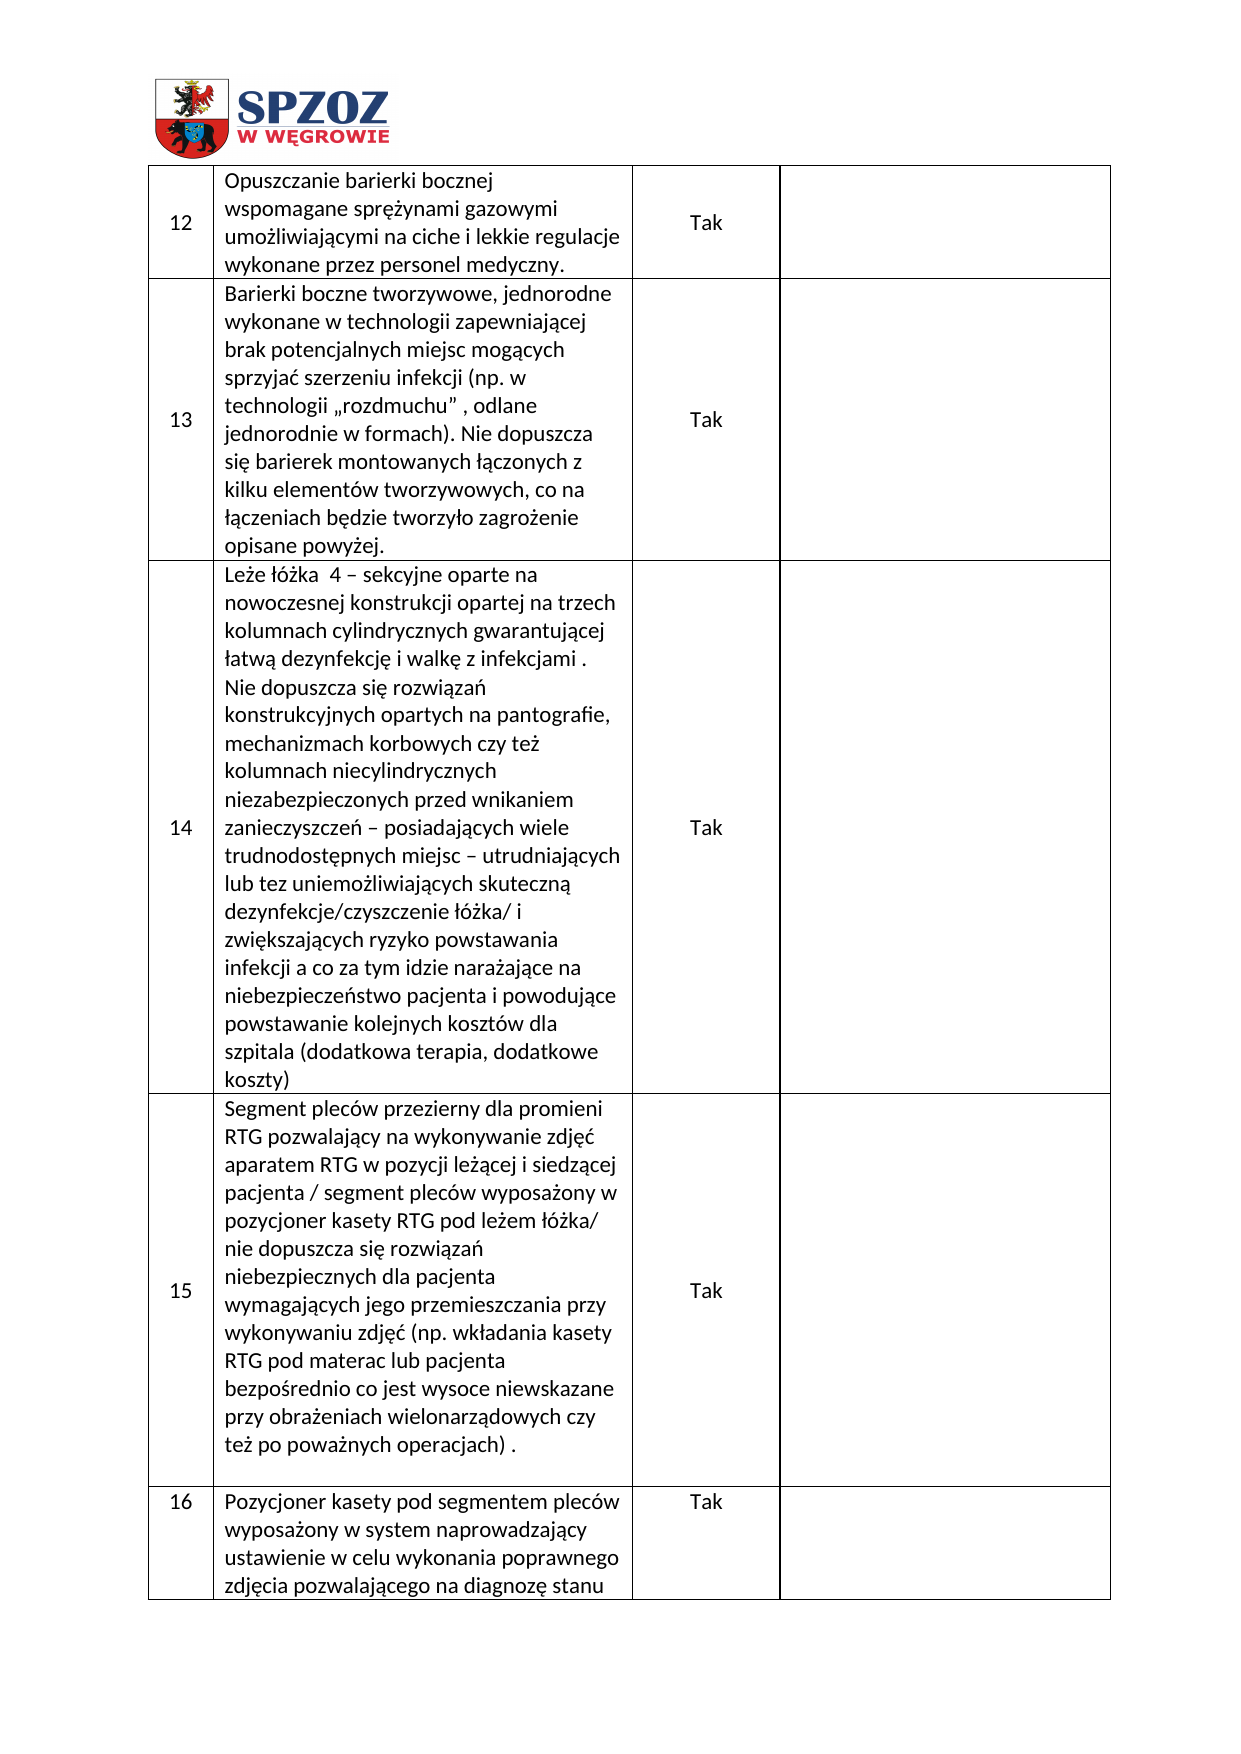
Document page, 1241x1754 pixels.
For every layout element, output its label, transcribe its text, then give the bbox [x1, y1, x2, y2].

table_cell Tak [633, 1487, 779, 1599]
table_cell Tak [633, 166, 779, 278]
table_cell 14 [149, 561, 213, 1093]
table_cell Opuszczanie barierki bocznej wspomagane sprężynami gazowymi umożliwiającymi na ciche i lekkie regulacje wykonane przez personel medyczny. [214, 166, 632, 278]
table_cell [781, 166, 1110, 278]
table_cell 13 [149, 279, 213, 559]
table_cell Leże łóżka 4 – sekcyjne oparte na nowoczesnej konstrukcji opartej na trzech kolumnach cylindrycznych gwarantującej łatwą dezynfekcję i walkę z infekcjami . Nie dopuszcza się rozwiązań konstrukcyjnych opartych na pantografie, mechanizmach korbowych czy też kolumnach niecylindrycznych niezabezpieczonych przed wnikaniem zanieczyszczeń – posiadających wiele trudnodostępnych miejsc – utrudniających lub tez uniemożliwiających skuteczną dezynfekcje/czyszczenie łóżka/ i zwiększających ryzyko powstawania infekcji a co za tym idzie narażające na niebezpieczeństwo pacjenta i powodujące powstawanie kolejnych kosztów dla szpitala (dodatkowa terapia, dodatkowe koszty) [214, 561, 632, 1093]
table_cell 15 [149, 1094, 213, 1486]
table_cell [781, 1487, 1110, 1599]
table_cell 16 [149, 1487, 213, 1599]
table_cell 12 [149, 166, 213, 278]
table_cell Tak [633, 1094, 779, 1486]
table_cell [781, 1094, 1110, 1486]
table_cell Tak [633, 279, 779, 559]
table_cell [781, 279, 1110, 559]
table_cell Barierki boczne tworzywowe, jednorodne wykonane w technologii zapewniającej brak potencjalnych miejsc mogących sprzyjać szerzeniu infekcji (np. w technologii „rozdmuchu” , odlane jednorodnie w formach). Nie dopuszcza się barierek montowanych łączonych z kilku elementów tworzywowych, co na łączeniach będzie tworzyło zagrożenie opisane powyżej. [214, 279, 632, 559]
table_cell Tak [633, 561, 779, 1093]
table_cell Segment pleców przezierny dla promieni RTG pozwalający na wykonywanie zdjęć aparatem RTG w pozycji leżącej i siedzącej pacjenta / segment pleców wyposażony w pozycjoner kasety RTG pod leżem łóżka/ nie dopuszcza się rozwiązań niebezpiecznych dla pacjenta wymagających jego przemieszczania przy wykonywaniu zdjęć (np. wkładania kasety RTG pod materac lub pacjenta bezpośrednio co jest wysoce niewskazane przy obrażeniach wielonarządowych czy też po poważnych operacjach) . [214, 1094, 632, 1486]
table_cell [781, 561, 1110, 1093]
picture [147, 73, 400, 165]
